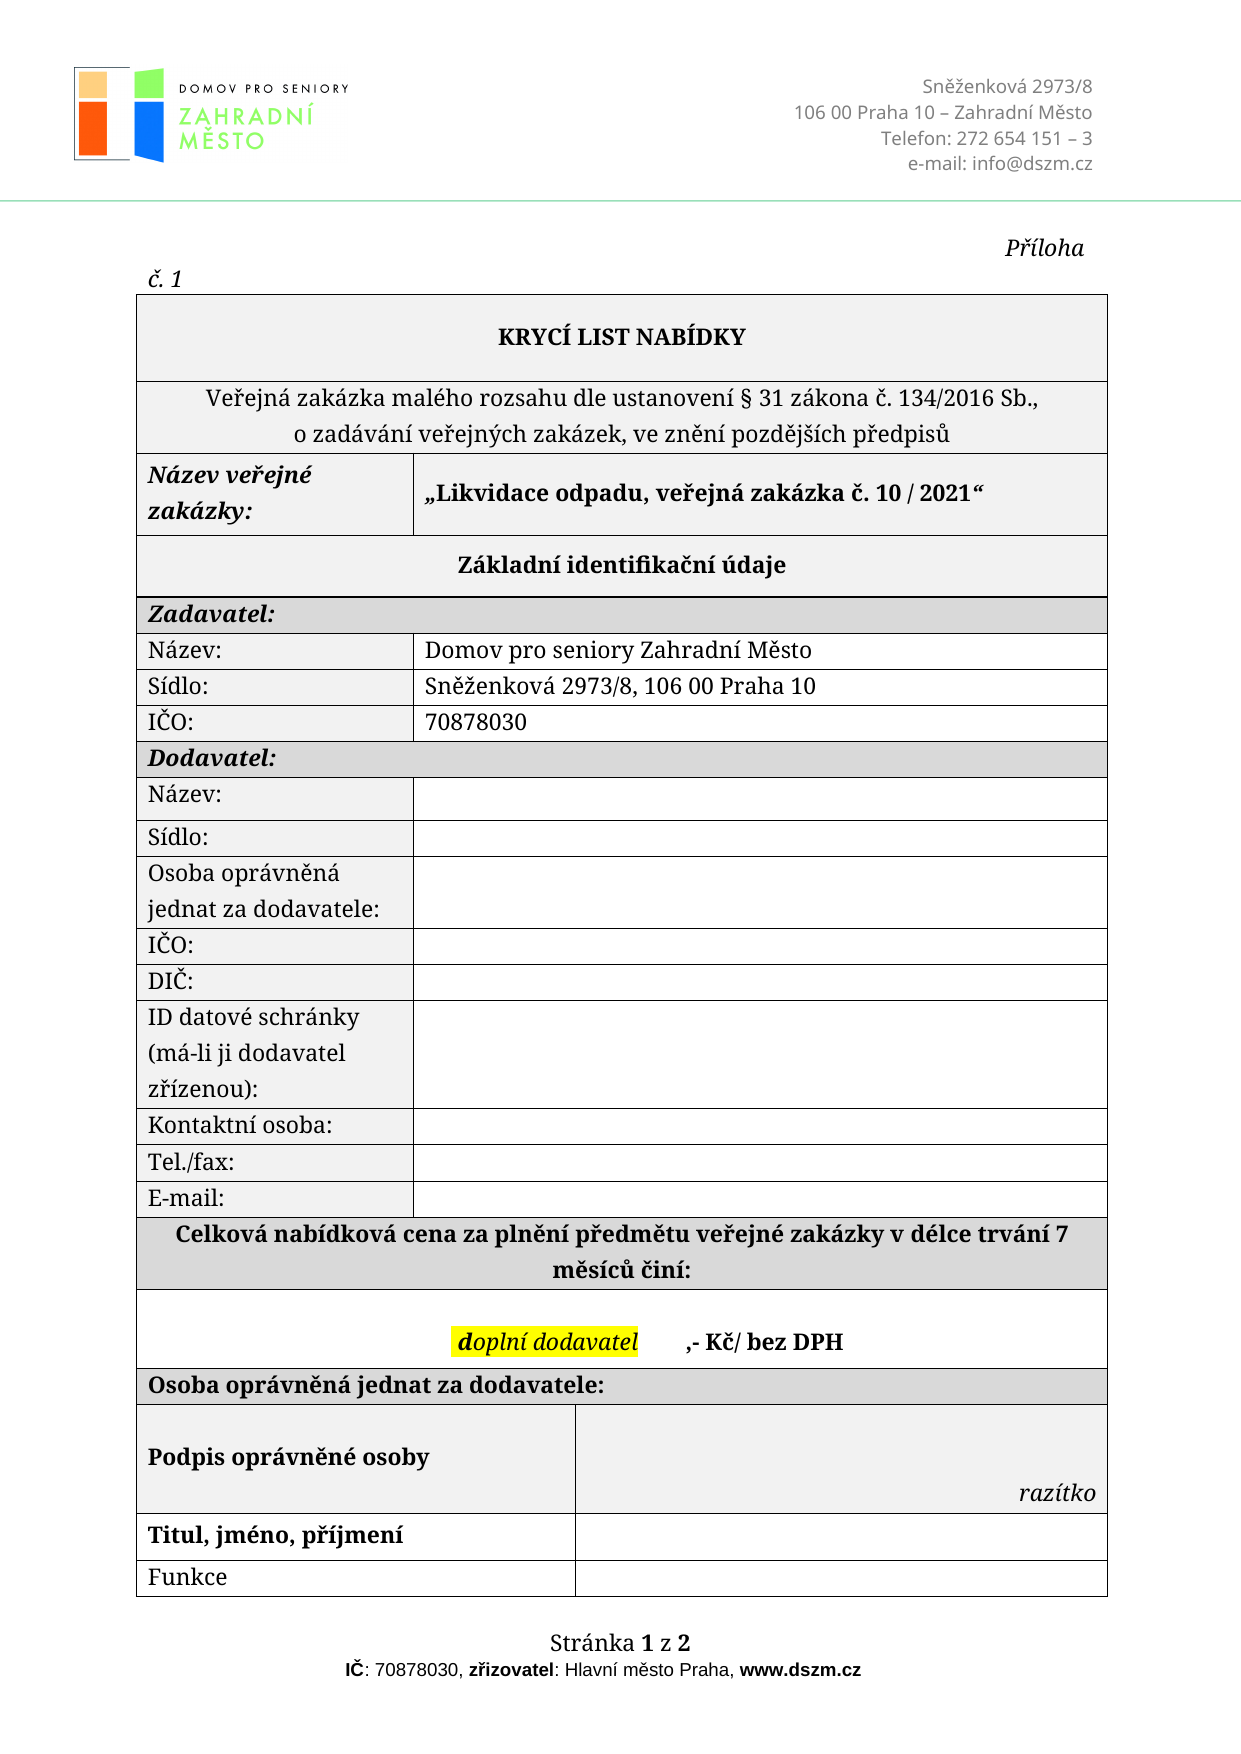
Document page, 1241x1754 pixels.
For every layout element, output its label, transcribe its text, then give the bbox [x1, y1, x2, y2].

text Příloha č. 1 [148, 232, 1093, 294]
table_cell [414, 965, 1107, 1000]
table_cell Sněženková 2973/8, 106 00 Praha 10 [414, 670, 1107, 705]
table_cell [414, 821, 1107, 856]
table_cell Titul, jméno, příjmení [137, 1514, 575, 1560]
table_cell [414, 778, 1107, 820]
table_cell Tel./fax: [137, 1145, 413, 1181]
table_cell Sídlo: [137, 821, 413, 856]
table_cell DIČ: [137, 965, 413, 1000]
table_cell Veřejná zakázka malého rozsahu dle ustanovení § 31 zákona č. 134/2016 Sb., o zadávání veřejných zakázek, ve znění pozdějších předpisů [137, 382, 1107, 453]
table_cell Dodavatel: [137, 742, 1107, 777]
table_cell „Likvidace odpadu, veřejná zakázka č. 10 / 2021“ [414, 454, 1107, 535]
table_cell E-mail: [137, 1182, 413, 1217]
table_cell Kontaktní osoba: [137, 1109, 413, 1144]
table_cell doplní dodavatel ,- Kč/ bez DPH [137, 1290, 1107, 1368]
picture [71, 64, 348, 163]
table_cell 70878030 [414, 706, 1107, 741]
table_cell [414, 929, 1107, 964]
table_cell [414, 1109, 1107, 1144]
table_cell Název veřejné zakázky: [137, 454, 413, 535]
table_cell [576, 1514, 1107, 1560]
table_cell razítko [576, 1405, 1107, 1513]
table_cell [576, 1561, 1107, 1596]
table_cell Název: [137, 634, 413, 669]
table_cell Podpis oprávněné osoby [137, 1405, 575, 1513]
table_cell Název: [137, 778, 413, 820]
table_cell IČO: [137, 929, 413, 964]
table_cell [414, 1182, 1107, 1217]
table_cell [414, 857, 1107, 928]
table_header KRYCÍ LIST NABÍDKY [137, 295, 1107, 381]
table_cell Zadavatel: [137, 598, 1107, 633]
table_cell IČO: [137, 706, 413, 741]
table_cell Domov pro seniory Zahradní Město [414, 634, 1107, 669]
table_cell Základní identifikační údaje [137, 536, 1107, 596]
table_cell [414, 1145, 1107, 1181]
table_cell Sídlo: [137, 670, 413, 705]
table_cell Celková nabídková cena za plnění předmětu veřejné zakázky v délce trvání 7 měsíců činí: [137, 1218, 1107, 1289]
table_cell ID datové schránky (má-li ji dodavatel zřízenou): [137, 1001, 413, 1108]
table_cell [414, 1001, 1107, 1108]
table_cell Osoba oprávněná jednat za dodavatele: [137, 1369, 1107, 1404]
table_cell Funkce [137, 1561, 575, 1596]
table_cell Osoba oprávněná jednat za dodavatele: [137, 857, 413, 928]
